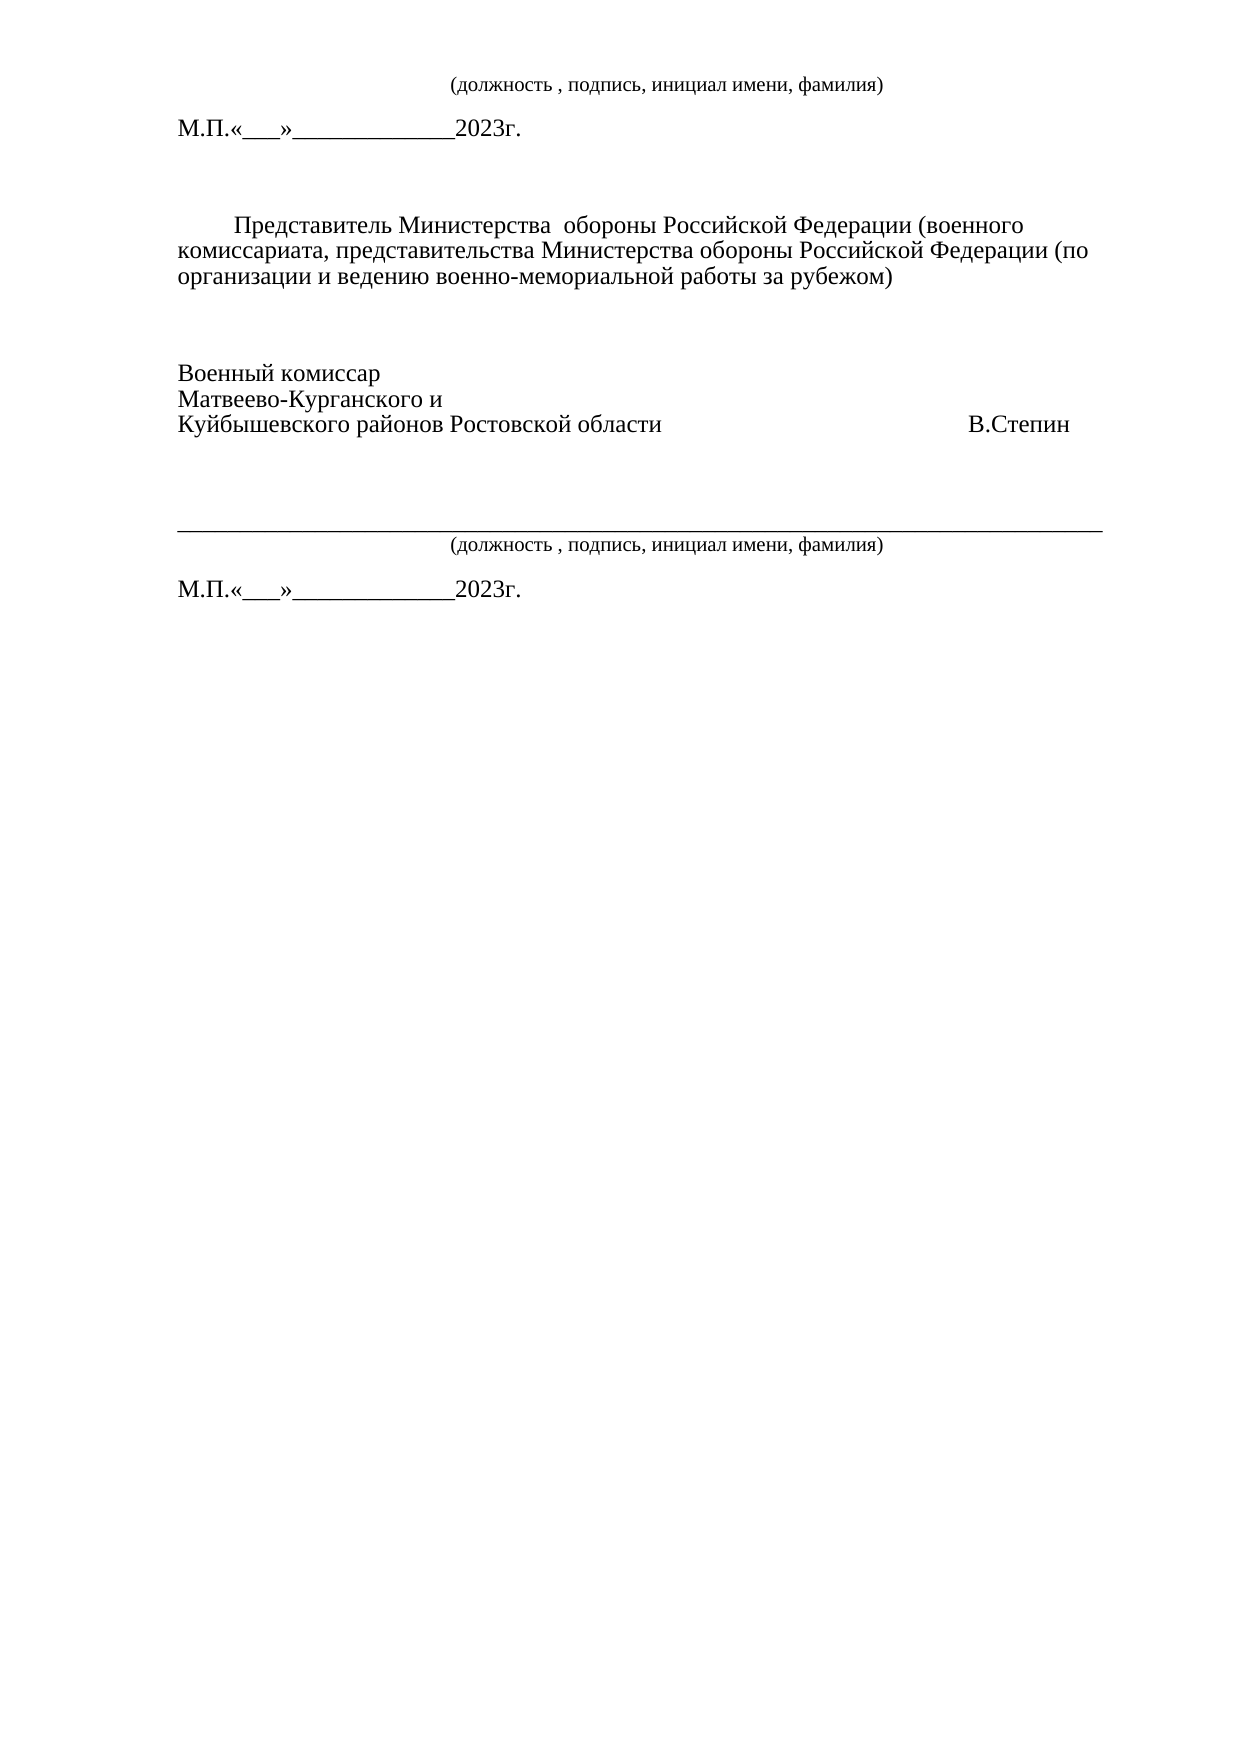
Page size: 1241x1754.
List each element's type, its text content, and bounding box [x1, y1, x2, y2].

text Военный комиссар [177, 361, 1156, 386]
text Куйбышевского районов Ростовской области В.Степин [177, 412, 1156, 438]
text (должность , подпись, инициал имени, фамилия) [177, 534, 1156, 556]
text (должность , подпись, инициал имени, фамилия) [177, 74, 1156, 95]
text М.П.«___»_____________2023г. [177, 577, 1156, 603]
text Матвеево-Курганского и [177, 386, 1156, 412]
text Представитель Министерства обороны Российской Федерации (военного комиссариата, представительства Министерства обороны Российской Федерации (по организации и ведению военно-мемориальной работы за рубежом) [177, 212, 1156, 290]
text М.П.«___»_____________2023г. [177, 116, 1156, 142]
text __________________________________________________________________________ [177, 508, 1156, 534]
